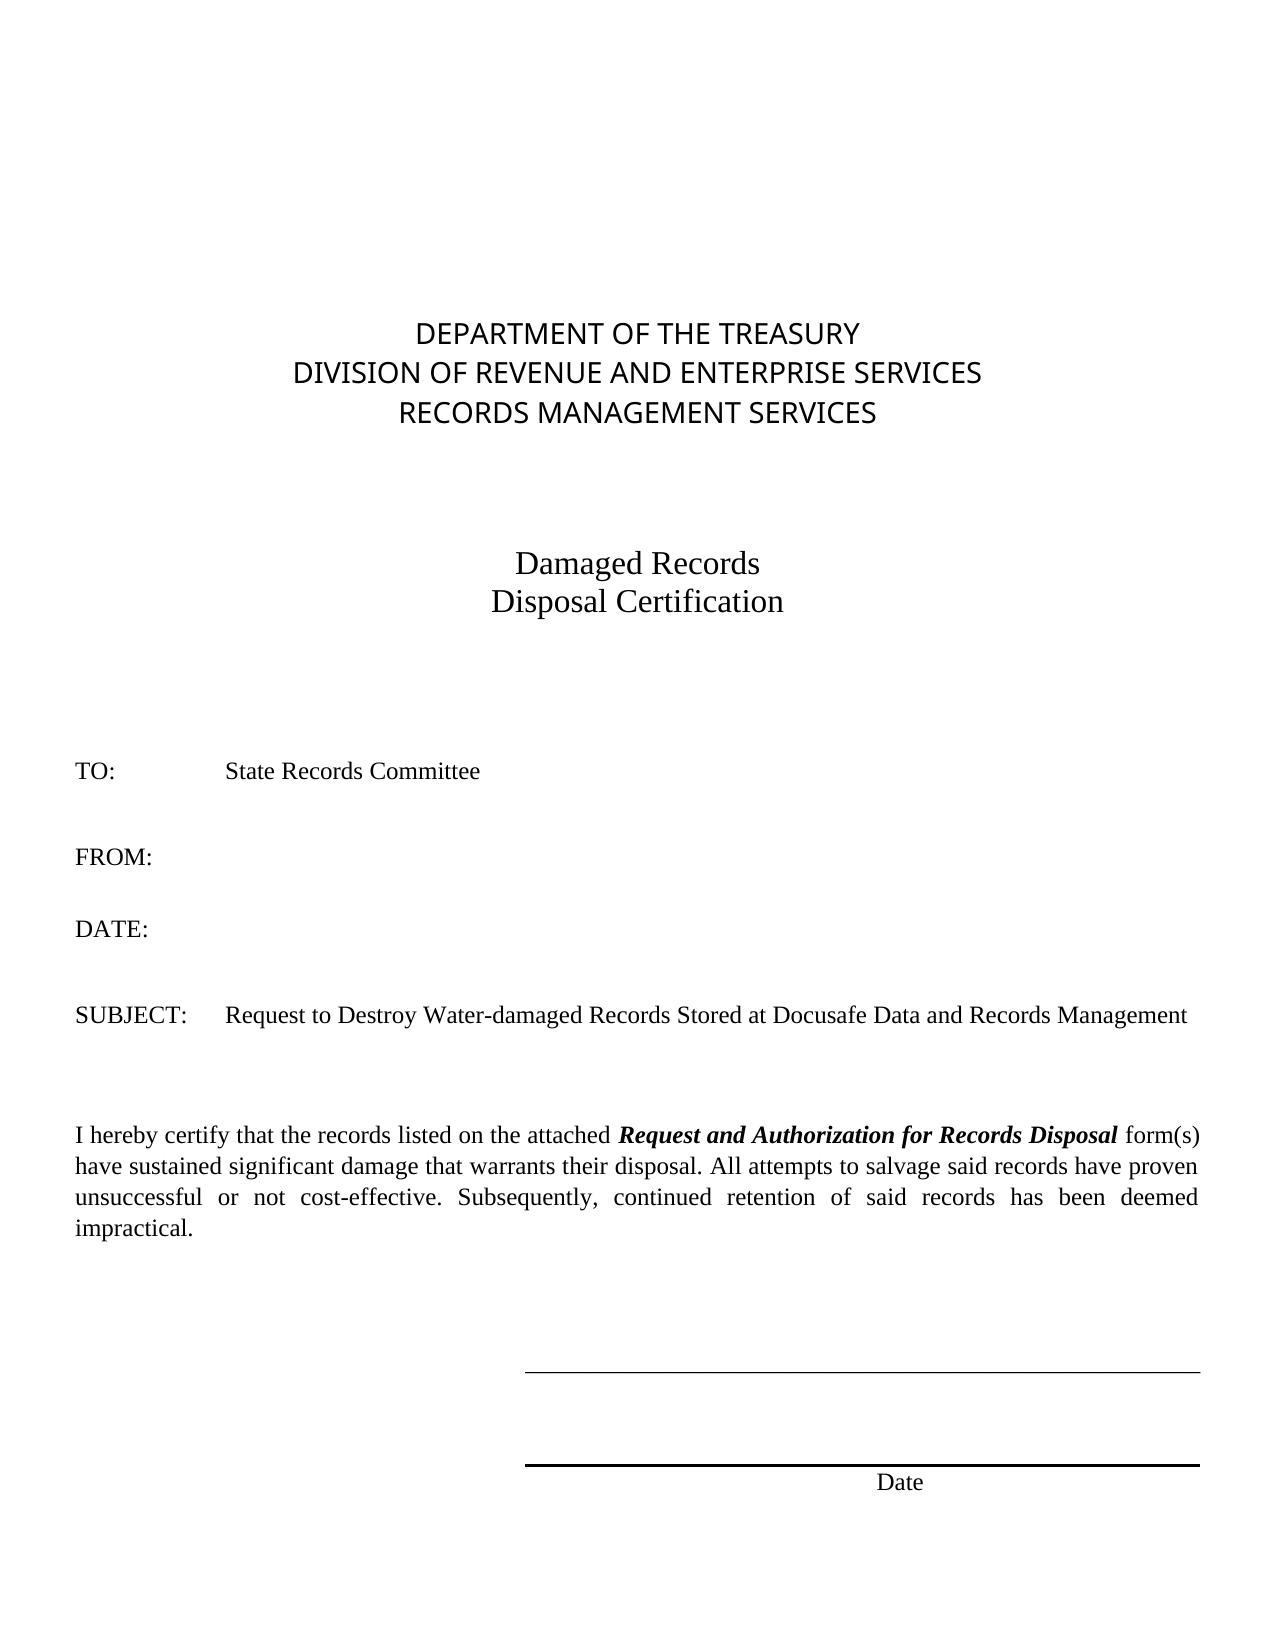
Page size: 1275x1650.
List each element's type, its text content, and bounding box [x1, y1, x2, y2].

text ______________________________________________________ [75, 1347, 1200, 1376]
text SUBJECT: Request to Destroy Water-damaged Records Stored at Docusafe Data and Records Management [75, 1000, 1200, 1029]
text Damaged Records [75, 543, 1200, 581]
text Disposal Certification [75, 581, 1200, 620]
text DEPARTMENT OF THE TREASURY [75, 313, 1200, 353]
text I hereby certify that the records listed on the attached Request and Authorization for Records Disposal form(s) have sustained significant damage that warrants their disposal. All attempts to salvage said records have proven unsuccessful or not cost-effective. Subsequently, continued retention of said records has been deemed impractical. [75, 1120, 1200, 1242]
text DATE: [75, 914, 1200, 943]
text Date [525, 1467, 1200, 1496]
text FROM: [75, 842, 1200, 871]
text RECORDS MANAGEMENT SERVICES [75, 392, 1200, 432]
text TO: State Records Committee [75, 756, 1200, 785]
text DIVISION OF REVENUE AND ENTERPRISE SERVICES [75, 353, 1200, 392]
